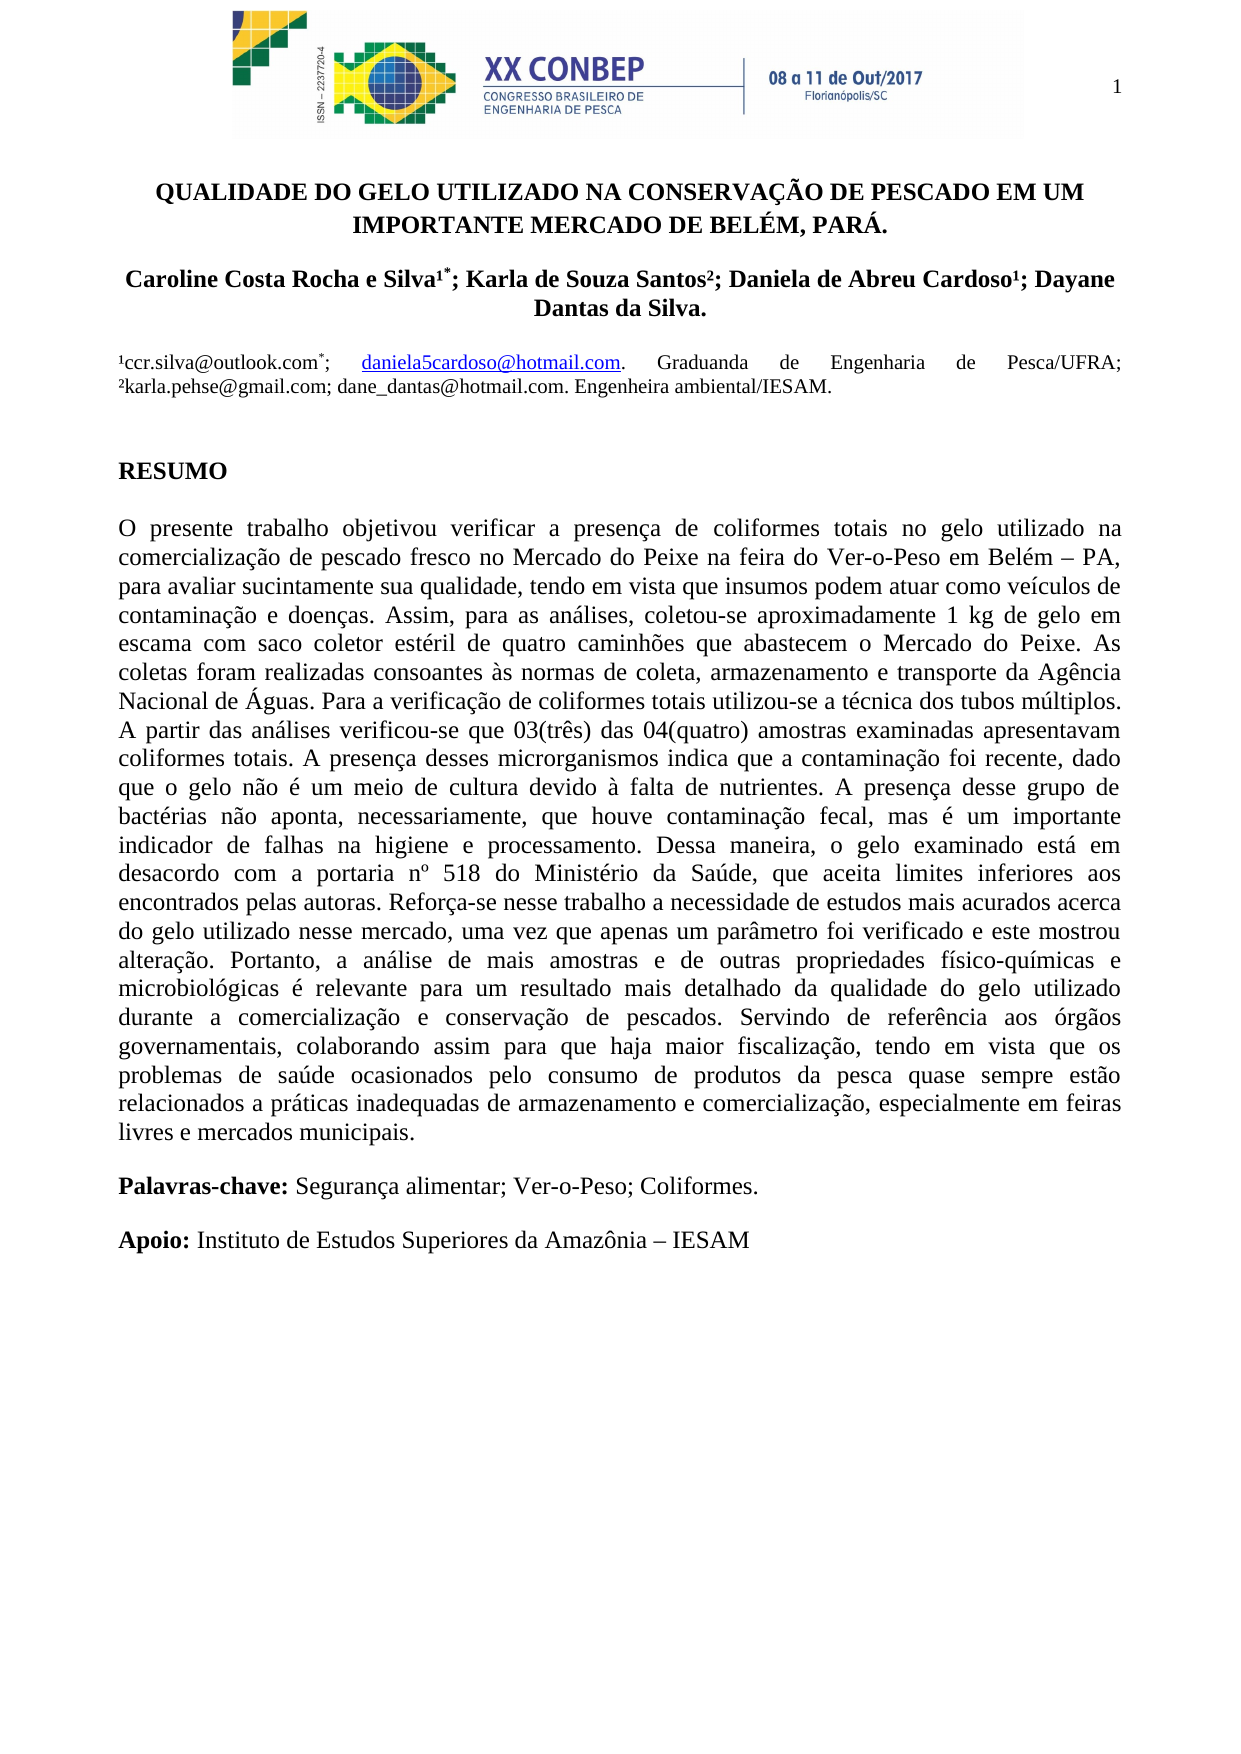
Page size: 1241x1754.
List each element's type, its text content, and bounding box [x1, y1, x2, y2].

text Palavras-chave: Segurança alimentar; Ver-o-Peso; Coliformes. [118, 1171, 1122, 1200]
text ¹ccr.silva@outlook.com*; daniela5cardoso@hotmail.com. Graduanda de Engenharia de Pesca/UFRA; ²karla.pehse@gmail.com; dane_dantas@hotmail.com. Engenheira ambiental/IESAM. [118, 350, 1122, 398]
text O presente trabalho objetivou verificar a presença de coliformes totais no gelo utilizado na comercialização de pescado fresco no Mercado do Peixe na feira do Ver-o-Peso em Belém – PA, para avaliar sucintamente sua qualidade, tendo em vista que insumos podem atuar como veículos de contaminação e doenças. Assim, para as análises, coletou-se aproximadamente 1 kg de gelo em escama com saco coletor estéril de quatro caminhões que abastecem o Mercado do Peixe. As coletas foram realizadas consoantes às normas de coleta, armazenamento e transporte da Agência Nacional de Águas. Para a verificação de coliformes totais utilizou-se a técnica dos tubos múltiplos. A partir das análises verificou-se que 03(três) das 04(quatro) amostras examinadas apresentavam coliformes totais. A presença desses microrganismos indica que a contaminação foi recente, dado que o gelo não é um meio de cultura devido à falta de nutrientes. A presença desse grupo de bactérias não aponta, necessariamente, que houve contaminação fecal, mas é um importante indicador de falhas na higiene e processamento. Dessa maneira, o gelo examinado está em desacordo com a portaria nº 518 do Ministério da Saúde, que aceita limites inferiores aos encontrados pelas autoras. Reforça-se nesse trabalho a necessidade de estudos mais acurados acerca do gelo utilizado nesse mercado, uma vez que apenas um parâmetro foi verificado e este mostrou alteração. Portanto, a análise de mais amostras e de outras propriedades físico-químicas e microbiológicas é relevante para um resultado mais detalhado da qualidade do gelo utilizado durante a comercialização e conservação de pescados. Servindo de referência aos órgãos governamentais, colaborando assim para que haja maior fiscalização, tendo em vista que os problemas de saúde ocasionados pelo consumo de produtos da pesca quase sempre estão relacionados a práticas inadequadas de armazenamento e comercialização, especialmente em feiras livres e mercados municipais. [118, 513, 1122, 1146]
text QUALIDADE DO GELO UTILIZADO NA CONSERVAÇÃO DE PESCADO EM UM IMPORTANTE MERCADO DE BELÉM, PARÁ. [118, 177, 1122, 239]
picture [232, 10, 1024, 139]
text Caroline Costa Rocha e Silva¹*; Karla de Souza Santos²; Daniela de Abreu Cardoso¹; Dayane Dantas da Silva. [118, 264, 1122, 322]
text Apoio: Instituto de Estudos Superiores da Amazônia – IESAM [118, 1225, 1122, 1253]
text RESUMO [118, 456, 1122, 485]
